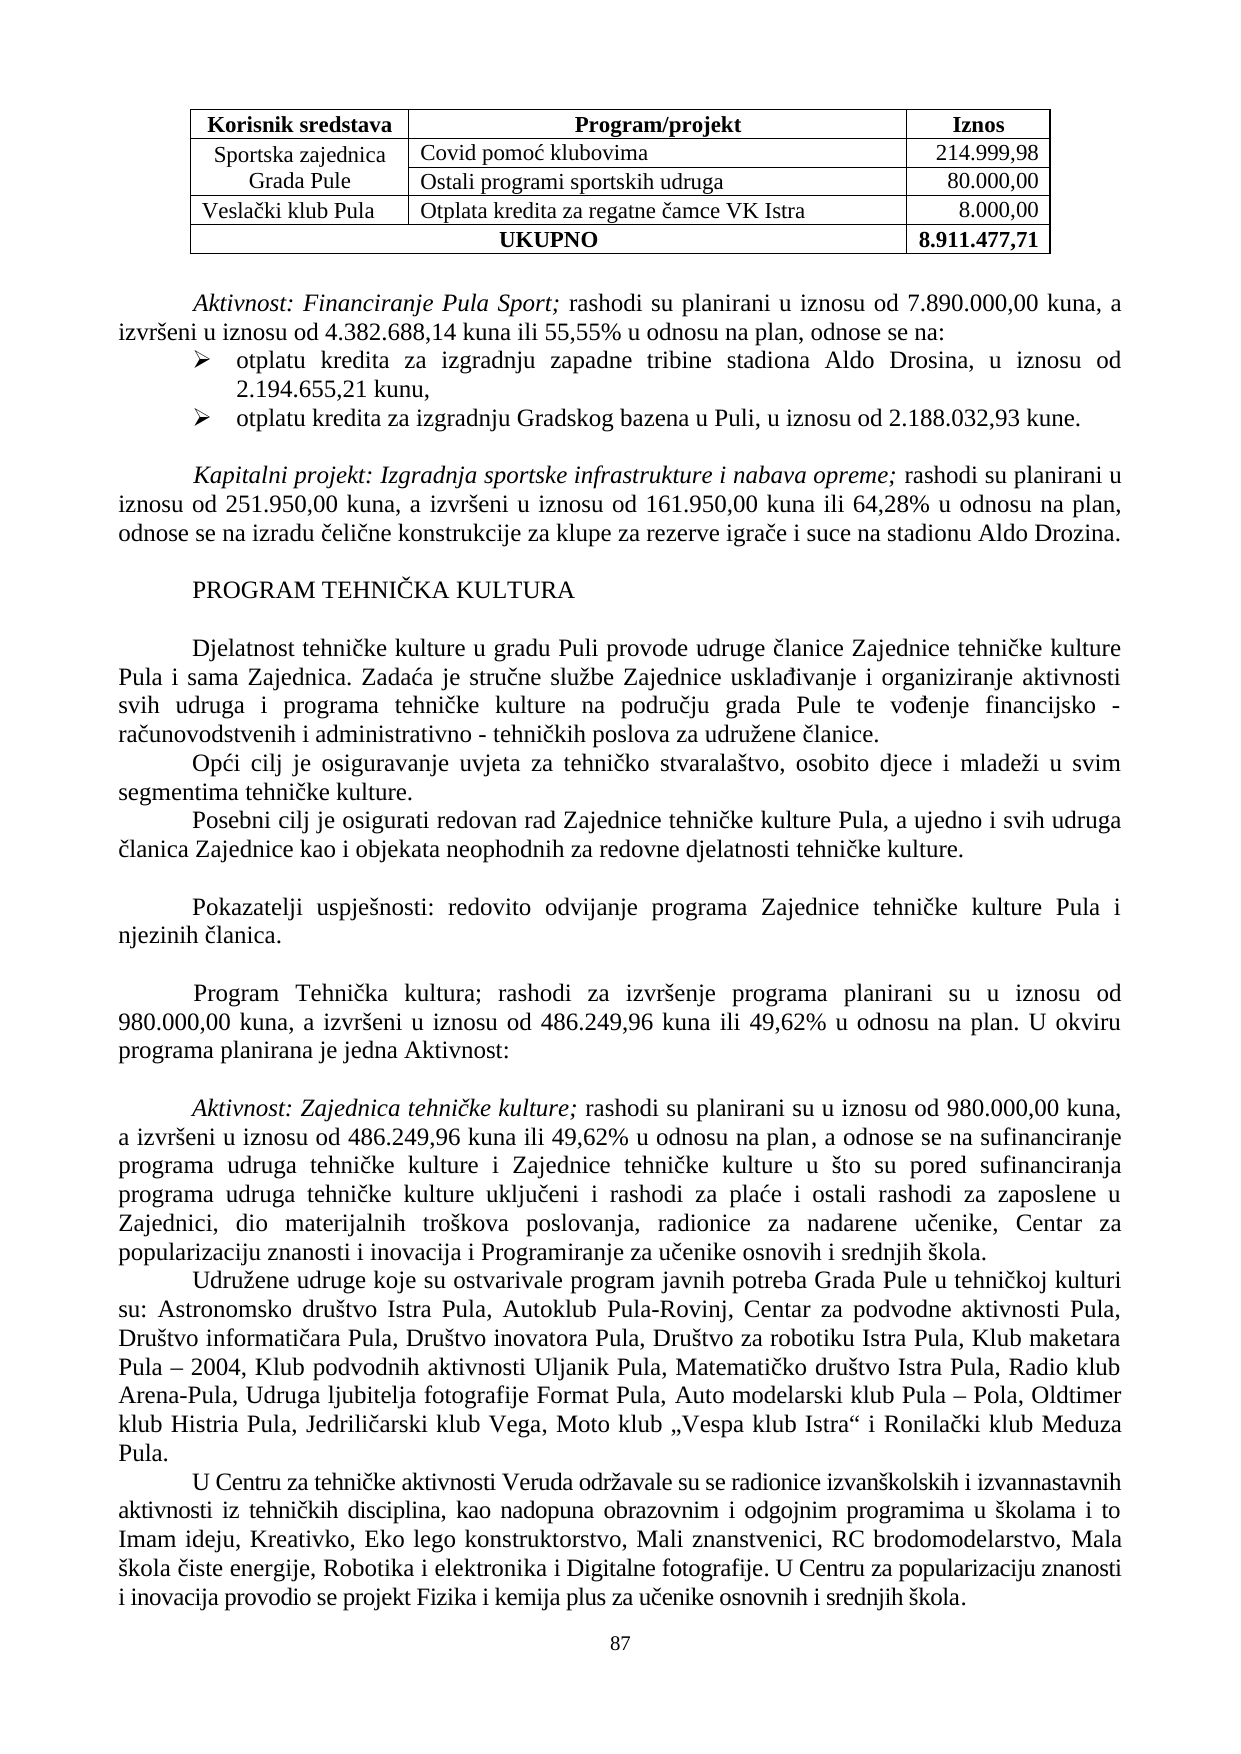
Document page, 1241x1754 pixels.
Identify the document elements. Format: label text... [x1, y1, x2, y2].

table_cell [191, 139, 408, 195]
text Posebni cilj je osigurati redovan rad Zajednice tehničke kulture Pula, a ujedno i svih udruga članica Zajednice kao i objekata neophodnih za redovne djelatnosti tehničke kulture. [118, 805, 1122, 863]
text Djelatnost tehničke kulture u gradu Puli provode udruge članice Zajednice tehničke kulture Pula i sama Zajednica. Zadaća je stručne službe Zajednice usklađivanje i organiziranje aktivnosti svih udruga i programa tehničke kulture na području grada Pule te vođenje financijsko - računovodstvenih i administrativno - tehničkih poslova za udružene članice. [118, 633, 1122, 748]
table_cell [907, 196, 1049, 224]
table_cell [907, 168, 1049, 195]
text PROGRAM TEHNIČKA KULTURA [162, 575, 1122, 604]
text Kapitalni projekt: Izgradnja sportske infrastrukture i nabava opreme; rashodi su planirani u iznosu od 251.950,00 kuna, a izvršeni u iznosu od 161.950,00 kuna ili 64,28% u odnosu na plan, odnose se na izradu čelične konstrukcije za klupe za rezerve igrače i suce na stadionu Aldo Drozina. [118, 460, 1122, 547]
text Pokazatelji uspješnosti: redovito odvijanje programa Zajednice tehničke kulture Pula i njezinih članica. [118, 892, 1122, 949]
text Program Tehnička kultura; rashodi za izvršenje programa planirani su u iznosu od 980.000,00 kuna, a izvršeni u iznosu od 486.249,96 kuna ili 49,62% u odnosu na plan. U okviru programa planirana je jedna Aktivnost: [118, 978, 1122, 1064]
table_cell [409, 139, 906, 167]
text U Centru za tehničke aktivnosti Veruda održavale su se radionice izvanškolskih i izvannastavnih aktivnosti iz tehničkih disciplina, kao nadopuna obrazovnim i odgojnim programima u školama i to Imam ideju, Kreativko, Eko lego konstruktorstvo, Mali znanstvenici, RC brodomodelarstvo, Mala škola čiste energije, Robotika i elektronika i Digitalne fotografije. U Centru za popularizaciju znanosti i inovacija provodio se projekt Fizika i kemija plus za učenike osnovnih i srednjih škola. [118, 1467, 1122, 1610]
text Aktivnost: Financiranje Pula Sport; rashodi su planirani u iznosu od 7.890.000,00 kuna, a izvršeni u iznosu od 4.382.688,14 kuna ili 55,55% u odnosu na plan, odnose se na: [118, 288, 1122, 345]
list otplatu kredita za izgradnju Gradskog bazena u Puli, u iznosu od 2.188.032,93 kune. [192, 403, 1122, 432]
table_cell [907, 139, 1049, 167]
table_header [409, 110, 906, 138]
text Aktivnost: Zajednica tehničke kulture; rashodi su planirani su u iznosu od 980.000,00 kuna, a izvršeni u iznosu od 486.249,96 kuna ili 49,62% u odnosu na plan, a odnose se na sufinanciranje programa udruga tehničke kulture i Zajednice tehničke kulture u što su pored sufinanciranja programa udruga tehničke kulture uključeni i rashodi za plaće i ostali rashodi za zaposlene u Zajednici, dio materijalnih troškova poslovanja, radionice za nadarene učenike, Centar za popularizaciju znanosti i inovacija i Programiranje za učenike osnovih i srednjih škola. [118, 1093, 1122, 1265]
text Udružene udruge koje su ostvarivale program javnih potreba Grada Pule u tehničkoj kulturi su: Astronomsko društvo Istra Pula, Autoklub Pula-Rovinj, Centar za podvodne aktivnosti Pula, Društvo informatičara Pula, Društvo inovatora Pula, Društvo za robotiku Istra Pula, Klub maketara Pula – 2004, Klub podvodnih aktivnosti Uljanik Pula, Matematičko društvo Istra Pula, Radio klub Arena-Pula, Udruga ljubitelja fotografije Format Pula, Auto modelarski klub Pula – Pola, Oldtimer klub Histria Pula, Jedriličarski klub Vega, Moto klub „Vespa klub Istra“ i Ronilački klub Meduza Pula. [118, 1265, 1122, 1467]
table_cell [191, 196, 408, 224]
text Opći cilj je osiguravanje uvjeta za tehničko stvaralaštvo, osobito djece i mladeži u svim segmentima tehničke kulture. [118, 748, 1122, 805]
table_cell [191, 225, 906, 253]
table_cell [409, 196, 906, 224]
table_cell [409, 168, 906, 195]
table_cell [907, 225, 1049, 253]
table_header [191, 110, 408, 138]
list otplatu kredita za izgradnju zapadne tribine stadiona Aldo Drosina, u iznosu od 2.194.655,21 kunu, [192, 345, 1122, 403]
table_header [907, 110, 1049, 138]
